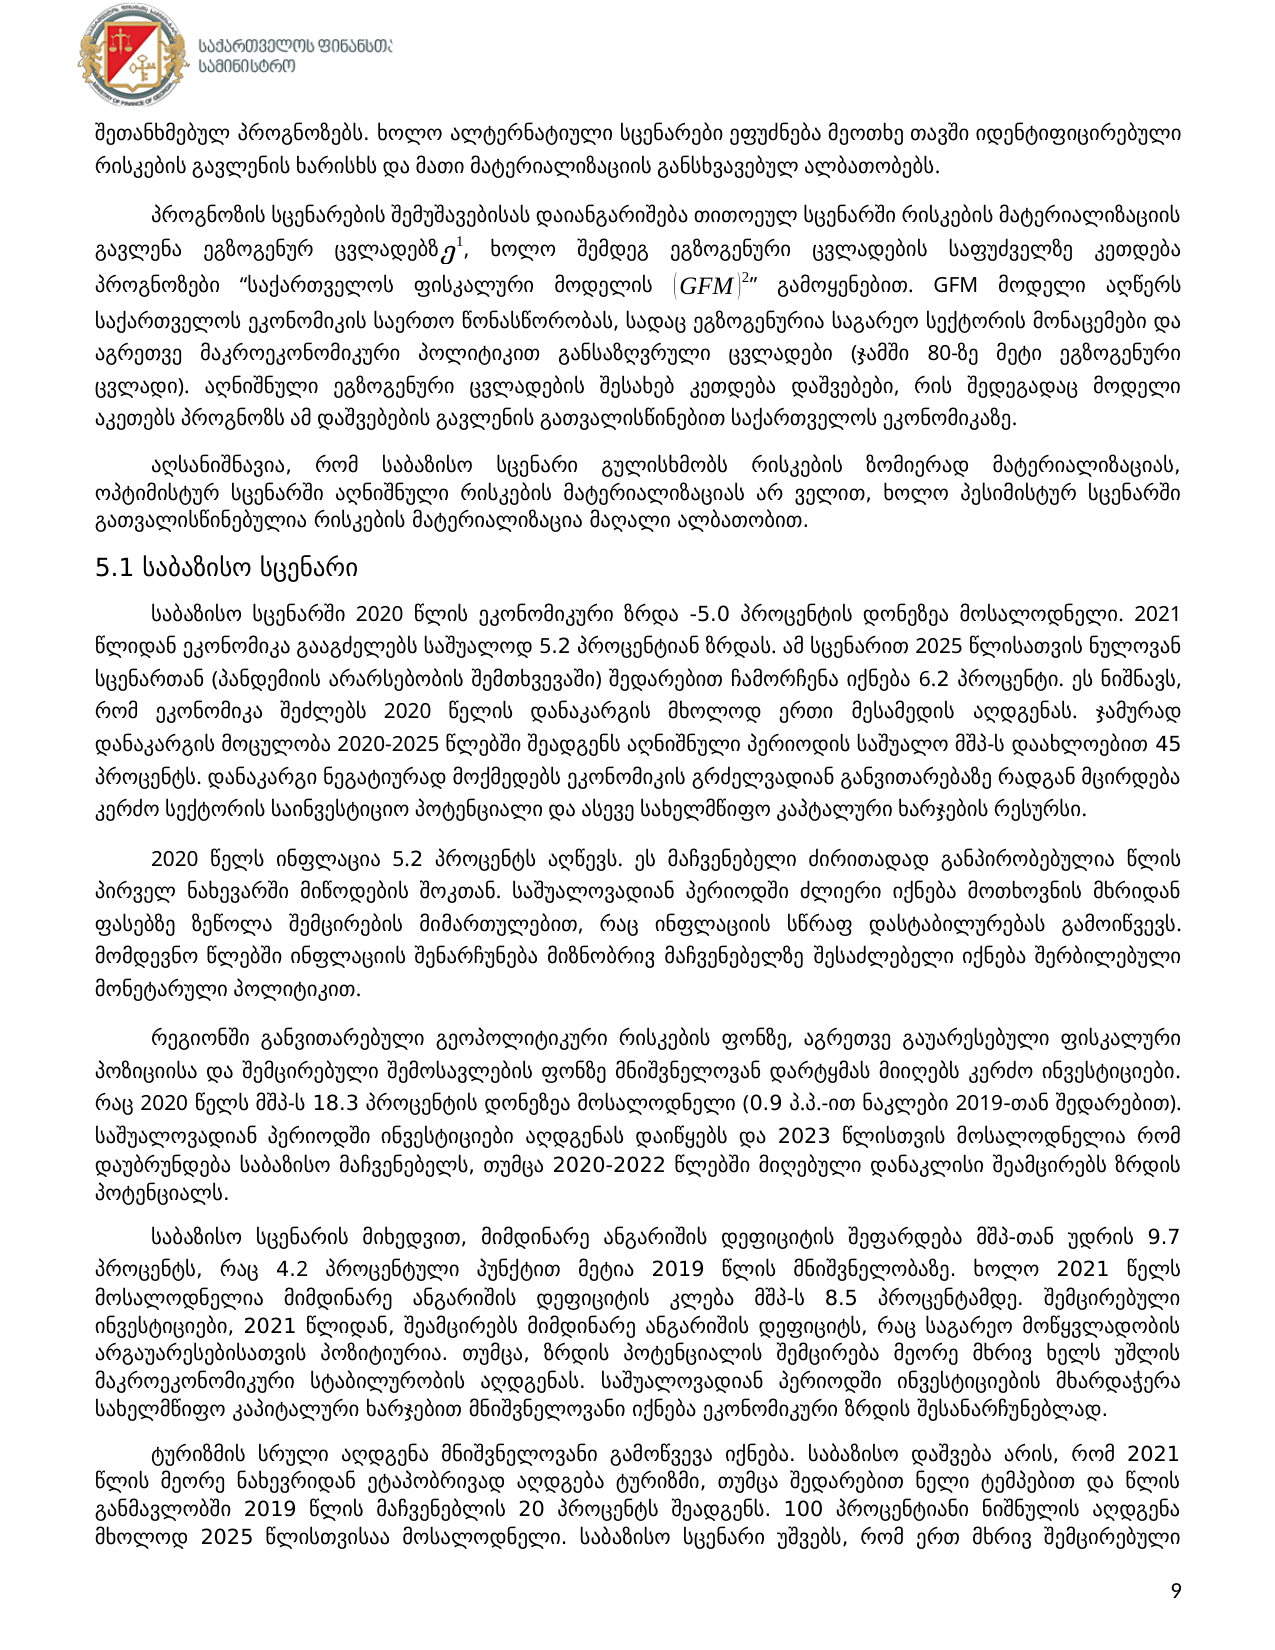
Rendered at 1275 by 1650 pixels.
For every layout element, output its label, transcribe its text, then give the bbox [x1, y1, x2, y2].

text აღსანიშნავია, რომ საბაზისო სცენარი გულისხმობს რისკების ზომიერად მატერიალიზაციას, ოპტიმისტურ სცენარში აღნიშნული რისკების მატერიალიზაციას არ ველით, ხოლო პესიმისტურ სცენარში გათვალისწინებულია რისკების მატერიალიზაცია მაღალი ალბათობით. [94, 453, 1182, 533]
subtitle 5.1 საბაზისო სცენარი [94, 553, 1182, 582]
text საბაზისო სცენარში 2020 წლის ეკონომიკური ზრდა -5.0 პროცენტის დონეზეა მოსალოდნელი. 2021 წლიდან ეკონომიკა გააგძელებს საშუალოდ 5.2 პროცენტიან ზრდას. ამ სცენარით 2025 წლისათვის ნულოვან სცენართან (პანდემიის არარსებობის შემთხვევაში) შედარებით ჩამორჩენა იქნება 6.2 პროცენტი. ეს ნიშნავს, რომ ეკონომიკა შეძლებს 2020 წელის დანაკარგის მხოლოდ ერთი მესამედის აღდგენას. ჯამურად დანაკარგის მოცულობა 2020-2025 წლებში შეადგენს აღნიშნული პერიოდის საშუალო მშპ-ს დაახლოებით 45 პროცენტს. დანაკარგი ნეგატიურად მოქმედებს ეკონომიკის გრძელვადიან განვითარებაზე რადგან მცირდება კერძო სექტორის საინვესტიციო პოტენციალი და ასევე სახელმწიფო კაპტალური ხარჯების რესურსი. [94, 599, 1182, 823]
text პროგნოზის სცენარების შემუშავებისას დაიანგარიშება თითოეულ სცენარში რისკების მატერიალიზაციის გავლენა ეგზოგენურ ცვლადებზ, ხოლო შემდეგ ეგზოგენური ცვლადების საფუძველზე კეთდება პროგნოზები “საქართველოს ფისკალური მოდელის ” გამოყენებით. GFM მოდელი აღწერს საქართველოს ეკონომიკის საერთო წონასწორობას, სადაც ეგზოგენურია საგარეო სექტორის მონაცემები და აგრეთვე მაკროეკონომიკური პოლიტიკით განსაზღვრული ცვლადები (ჯამში 80-ზე მეტი ეგზოგენური ცვლადი). აღნიშნული ეგზოგენური ცვლადების შესახებ კეთდება დაშვებები, რის შედეგადაც მოდელი აკეთებს პროგნოზს ამ დაშვებების გავლენის გათვალისწინებით საქართველოს ეკონომიკაზე. [94, 200, 1182, 432]
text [94, 118, 1182, 179]
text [94, 1442, 1182, 1549]
text საბაზისო სცენარის მიხედვით, მიმდინარე ანგარიშის დეფიციტის შეფარდება მშპ-თან უდრის 9.7 პროცენტს, რაც 4.2 პროცენტული პუნქტით მეტია 2019 წლის მნიშვნელობაზე. ხოლო 2021 წელს მოსალოდნელია მიმდინარე ანგარიშის დეფიციტის კლება მშპ-ს 8.5 პროცენტამდე. შემცირებული ინვესტიციები, 2021 წლიდან, შეამცირებს მიმდინარე ანგარიშის დეფიციტს, რაც საგარეო მოწყვლადობის არგაუარესებისათვის პოზიტიურია. თუმცა, ზრდის პოტენციალის შემცირება მეორე მხრივ ხელს უშლის მაკროეკონომიკური სტაბილურობის აღდგენას. საშუალოვადიან პერიოდში ინვესტიციების მხარდაჭერა სახელმწიფო კაპიტალური ხარჯებით მნიშვნელოვანი იქნება ეკონომიკური ზრდის შესანარჩუნებლად. [94, 1225, 1182, 1421]
text 2020 წელს ინფლაცია 5.2 პროცენტს აღწევს. ეს მაჩვენებელი ძირითადად განპირობებულია წლის პირველ ნახევარში მიწოდების შოკთან. საშუალოვადიან პერიოდში ძლიერი იქნება მოთხოვნის მხრიდან ფასებზე ზეწოლა შემცირების მიმართულებით, რაც ინფლაციის სწრაფ დასტაბილურებას გამოიწვევს. მომდევნო წლებში ინფლაციის შენარჩუნება მიზნობრივ მაჩვენებელზე შესაძლებელი იქნება შერბილებული მონეტარული პოლიტიკით. [94, 844, 1182, 1002]
text რეგიონში განვითარებული გეოპოლიტიკური რისკების ფონზე, აგრეთვე გაუარესებული ფისკალური პოზიციისა და შემცირებული შემოსავლების ფონზე მნიშვნელოვან დარტყმას მიიღებს კერძო ინვესტიციები. რაც 2020 წელს მშპ-ს 18.3 პროცენტის დონეზეა მოსალოდნელი (0.9 პ.პ.-ით ნაკლები 2019-თან შედარებით). საშუალოვადიან პერიოდში ინვესტიციები აღდგენას დაიწყებს და 2023 წლისთვის მოსალოდნელია რომ დაუბრუნდება საბაზისო მაჩვენებელს, თუმცა 2020-2022 წლებში მიღებული დანაკლისი შეამცირებს ზრდის პოტენციალს. [94, 1023, 1182, 1205]
picture [76, 2, 392, 106]
